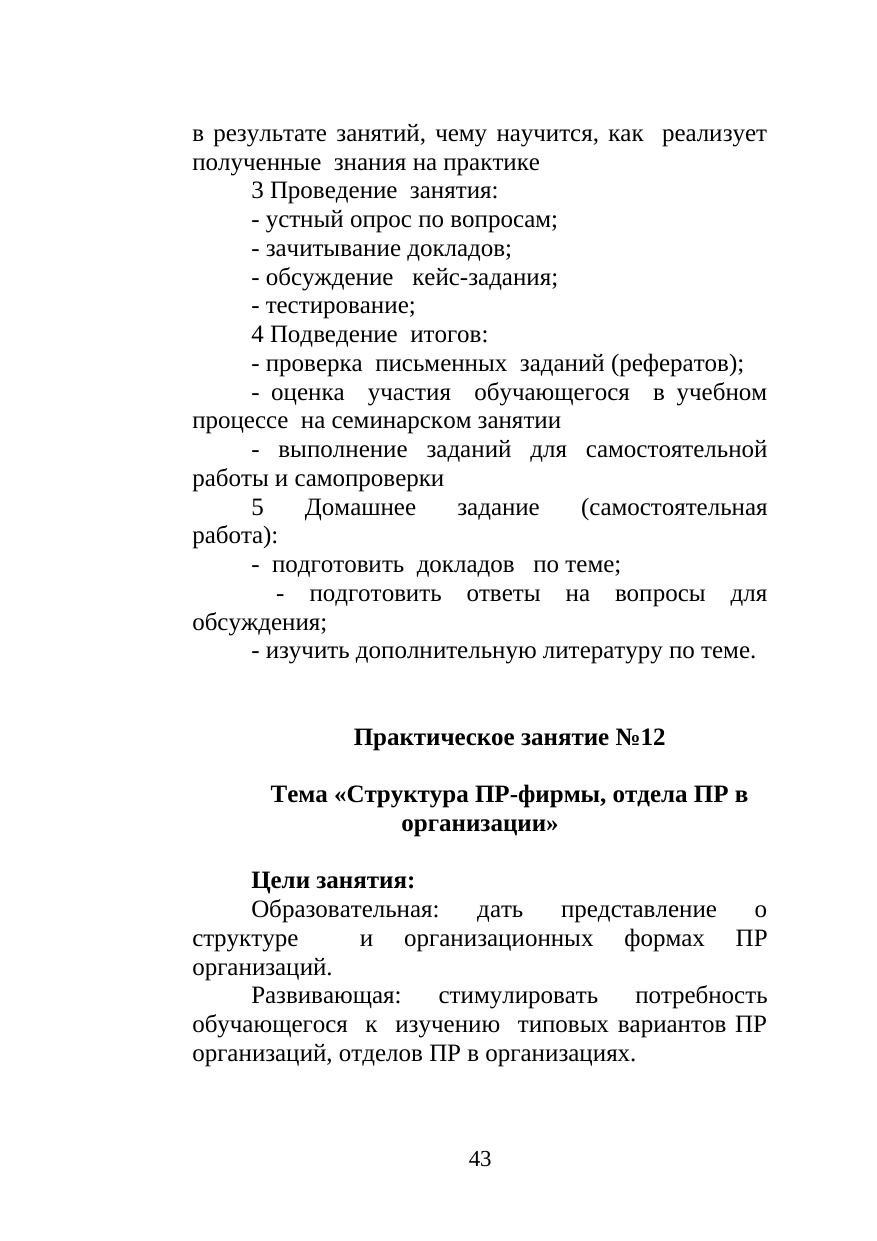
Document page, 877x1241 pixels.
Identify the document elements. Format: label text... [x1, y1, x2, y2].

list - тестирование; [192, 291, 768, 319]
list - подготовить ответы на вопросы для обсуждения; [192, 578, 768, 636]
text Образовательная: дать представление о структуре и организационных формах ПР организаций. [192, 894, 768, 981]
list - изучить дополнительную литературу по теме. [192, 636, 768, 664]
list - устный опрос по вопросам; [192, 204, 768, 233]
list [192, 118, 768, 176]
text Цели занятия: [192, 866, 768, 894]
list - обсуждение кейс-задания; [192, 262, 768, 291]
list - проверка письменных заданий (рефератов); [192, 348, 768, 377]
list - зачитывание докладов; [192, 233, 768, 262]
text Тема «Структура ПР-фирмы, отдела ПР в организации» [192, 779, 768, 837]
list - подготовить докладов по теме; [192, 549, 768, 578]
list 5 Домашнее задание (самостоятельная работа): [192, 492, 768, 549]
text Развивающая: стимулировать потребность обучающегося к изучению типовых вариантов ПР организаций, отделов ПР в организациях. [192, 981, 768, 1067]
list - оценка участия обучающегося в учебном процессе на семинарском занятии [192, 377, 768, 434]
list 3 Проведение занятия: [192, 176, 768, 204]
text Практическое занятие №12 [192, 722, 768, 751]
list - выполнение заданий для самостоятельной работы и самопроверки [192, 434, 768, 492]
list 4 Подведение итогов: [192, 319, 768, 348]
